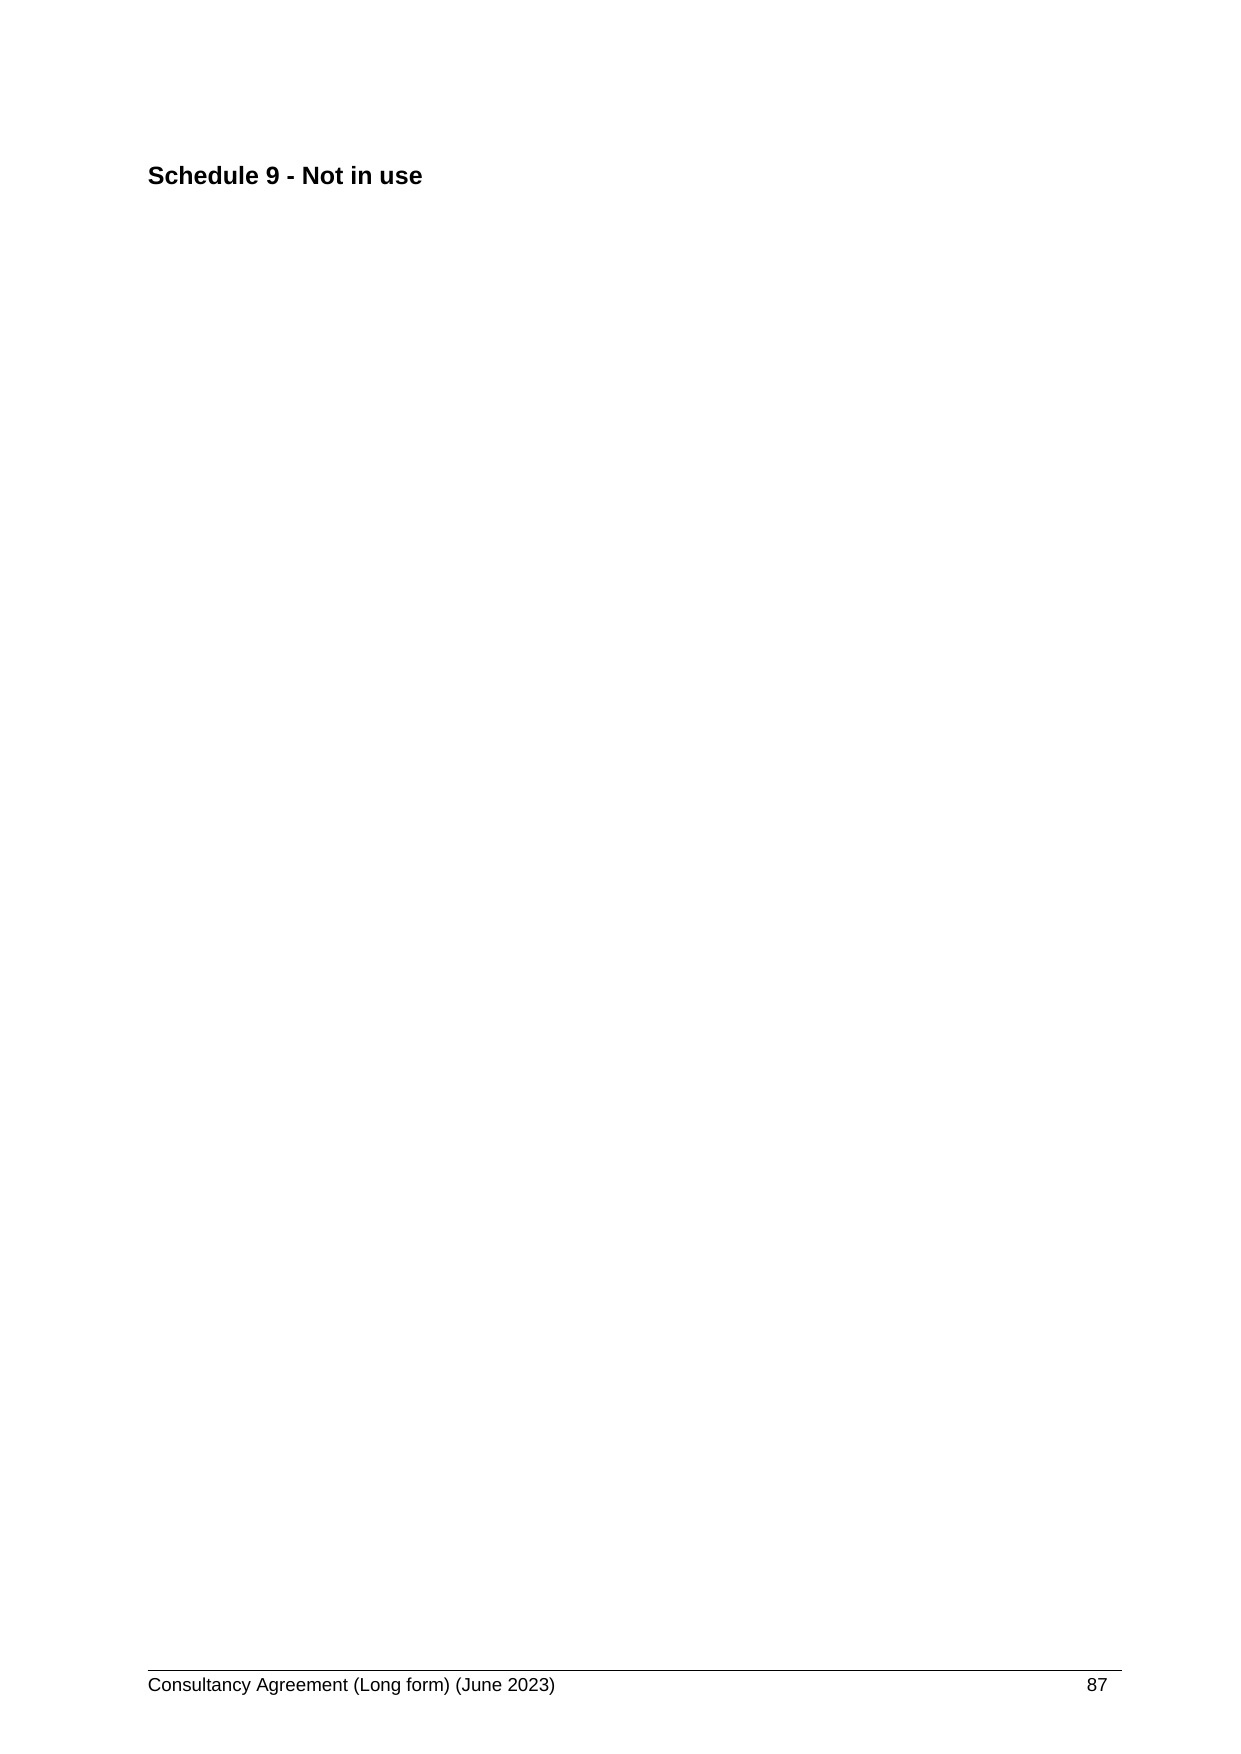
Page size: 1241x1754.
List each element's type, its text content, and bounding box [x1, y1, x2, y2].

subtitle Schedule 9 - Not in use [148, 161, 1122, 190]
